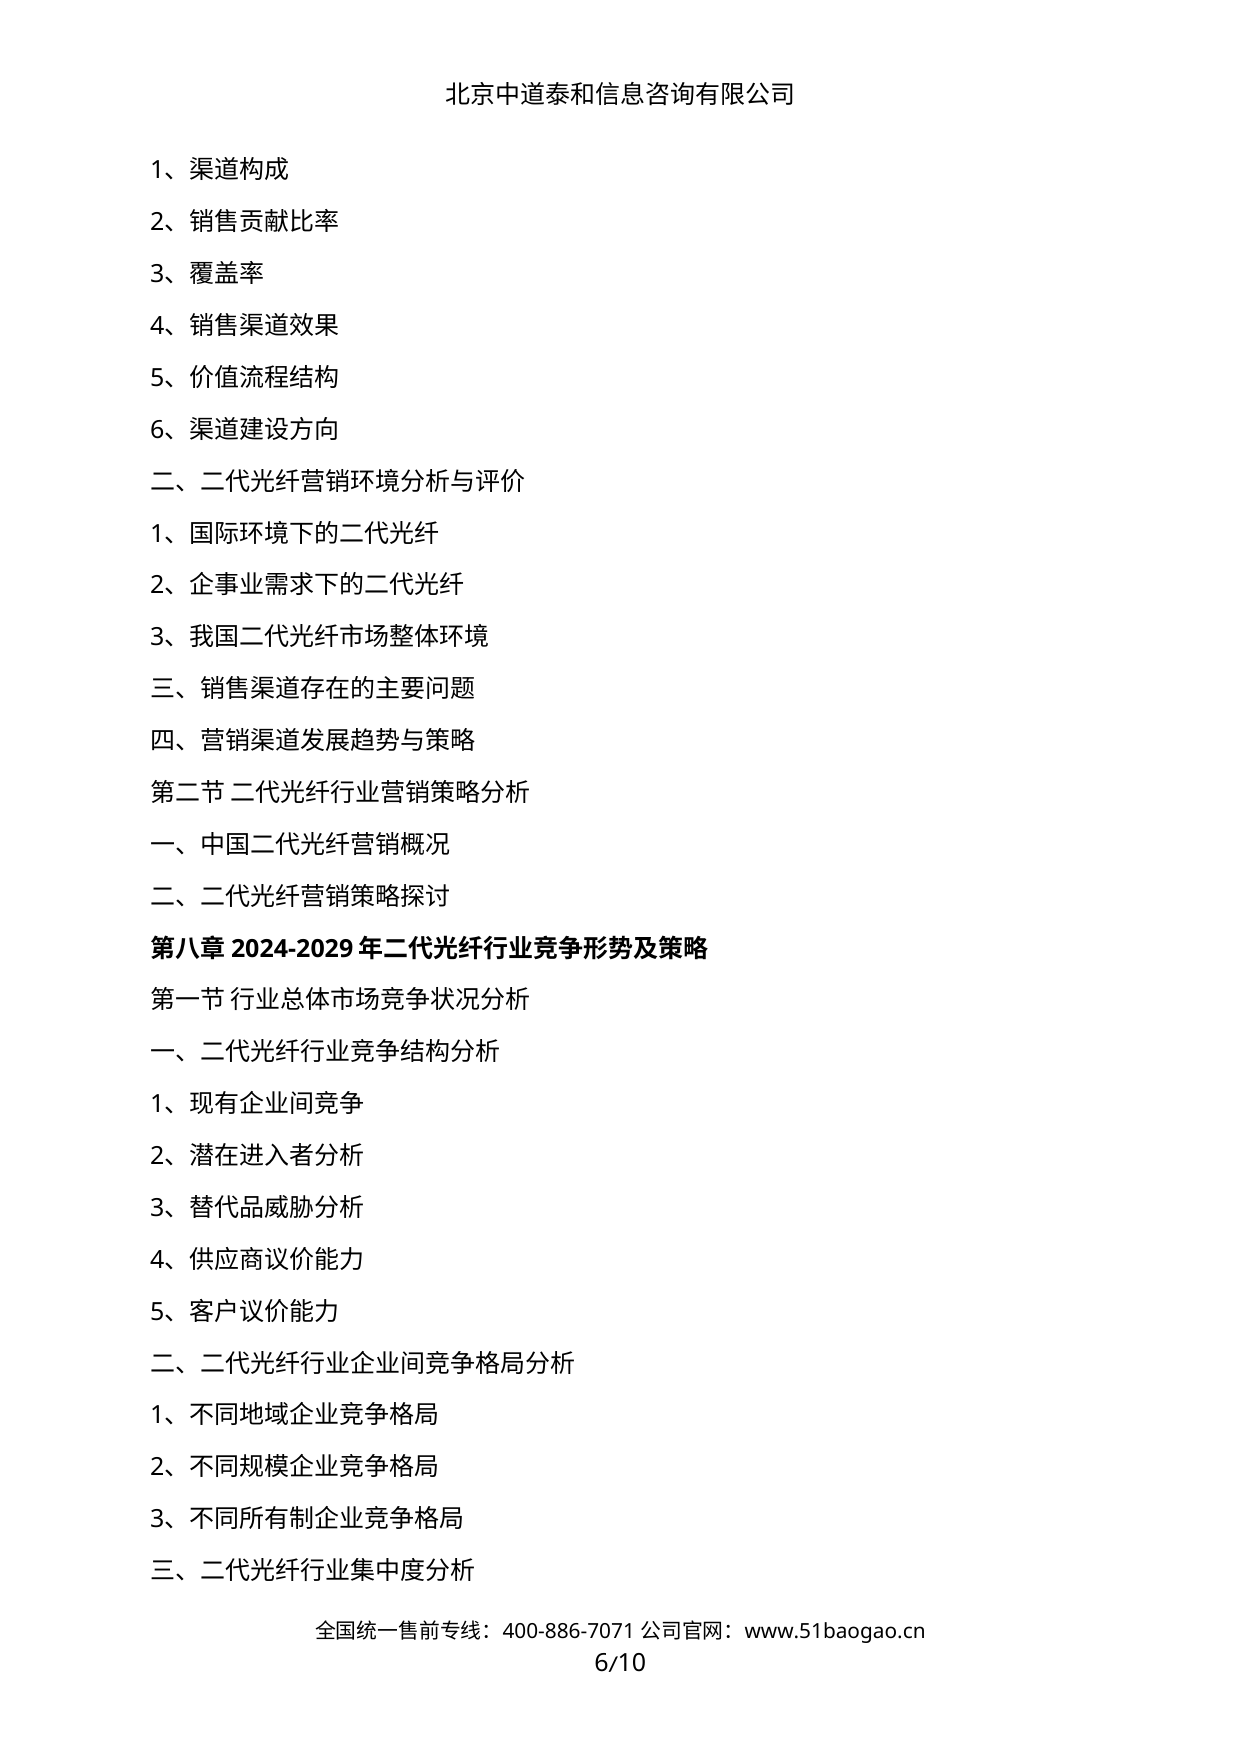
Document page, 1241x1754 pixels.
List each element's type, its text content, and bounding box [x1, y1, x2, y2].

text 二、二代光纤营销环境分析与评价 [150, 461, 1090, 497]
text 第八章 2024-2029年二代光纤行业竞争形势及策略 [150, 928, 1090, 964]
text 1、现有企业间竞争 [150, 1084, 1090, 1120]
text 4、销售渠道效果 [150, 306, 1090, 342]
text 一、中国二代光纤营销概况 [150, 824, 1090, 861]
text 2、销售贡献比率 [150, 202, 1090, 238]
text 3、覆盖率 [150, 254, 1090, 290]
text 三、二代光纤行业集中度分析 [150, 1551, 1090, 1587]
text 二、二代光纤行业企业间竞争格局分析 [150, 1343, 1090, 1379]
text 2、潜在进入者分析 [150, 1136, 1090, 1172]
text 3、我国二代光纤市场整体环境 [150, 617, 1090, 653]
text 5、客户议价能力 [150, 1291, 1090, 1327]
text 2、不同规模企业竞争格局 [150, 1447, 1090, 1483]
text 6、渠道建设方向 [150, 409, 1090, 446]
text 4、供应商议价能力 [150, 1239, 1090, 1276]
text 3、不同所有制企业竞争格局 [150, 1499, 1090, 1535]
text 一、二代光纤行业竞争结构分析 [150, 1032, 1090, 1068]
text 2、企事业需求下的二代光纤 [150, 565, 1090, 601]
text 第一节 行业总体市场竞争状况分析 [150, 980, 1090, 1016]
text 1、渠道构成 [150, 150, 1090, 186]
text 四、营销渠道发展趋势与策略 [150, 721, 1090, 757]
text 1、国际环境下的二代光纤 [150, 513, 1090, 549]
text 第二节 二代光纤行业营销策略分析 [150, 772, 1090, 809]
text 二、二代光纤营销策略探讨 [150, 876, 1090, 912]
text 1、不同地域企业竞争格局 [150, 1395, 1090, 1431]
text 3、替代品威胁分析 [150, 1187, 1090, 1224]
text 三、销售渠道存在的主要问题 [150, 669, 1090, 705]
text 5、价值流程结构 [150, 357, 1090, 394]
